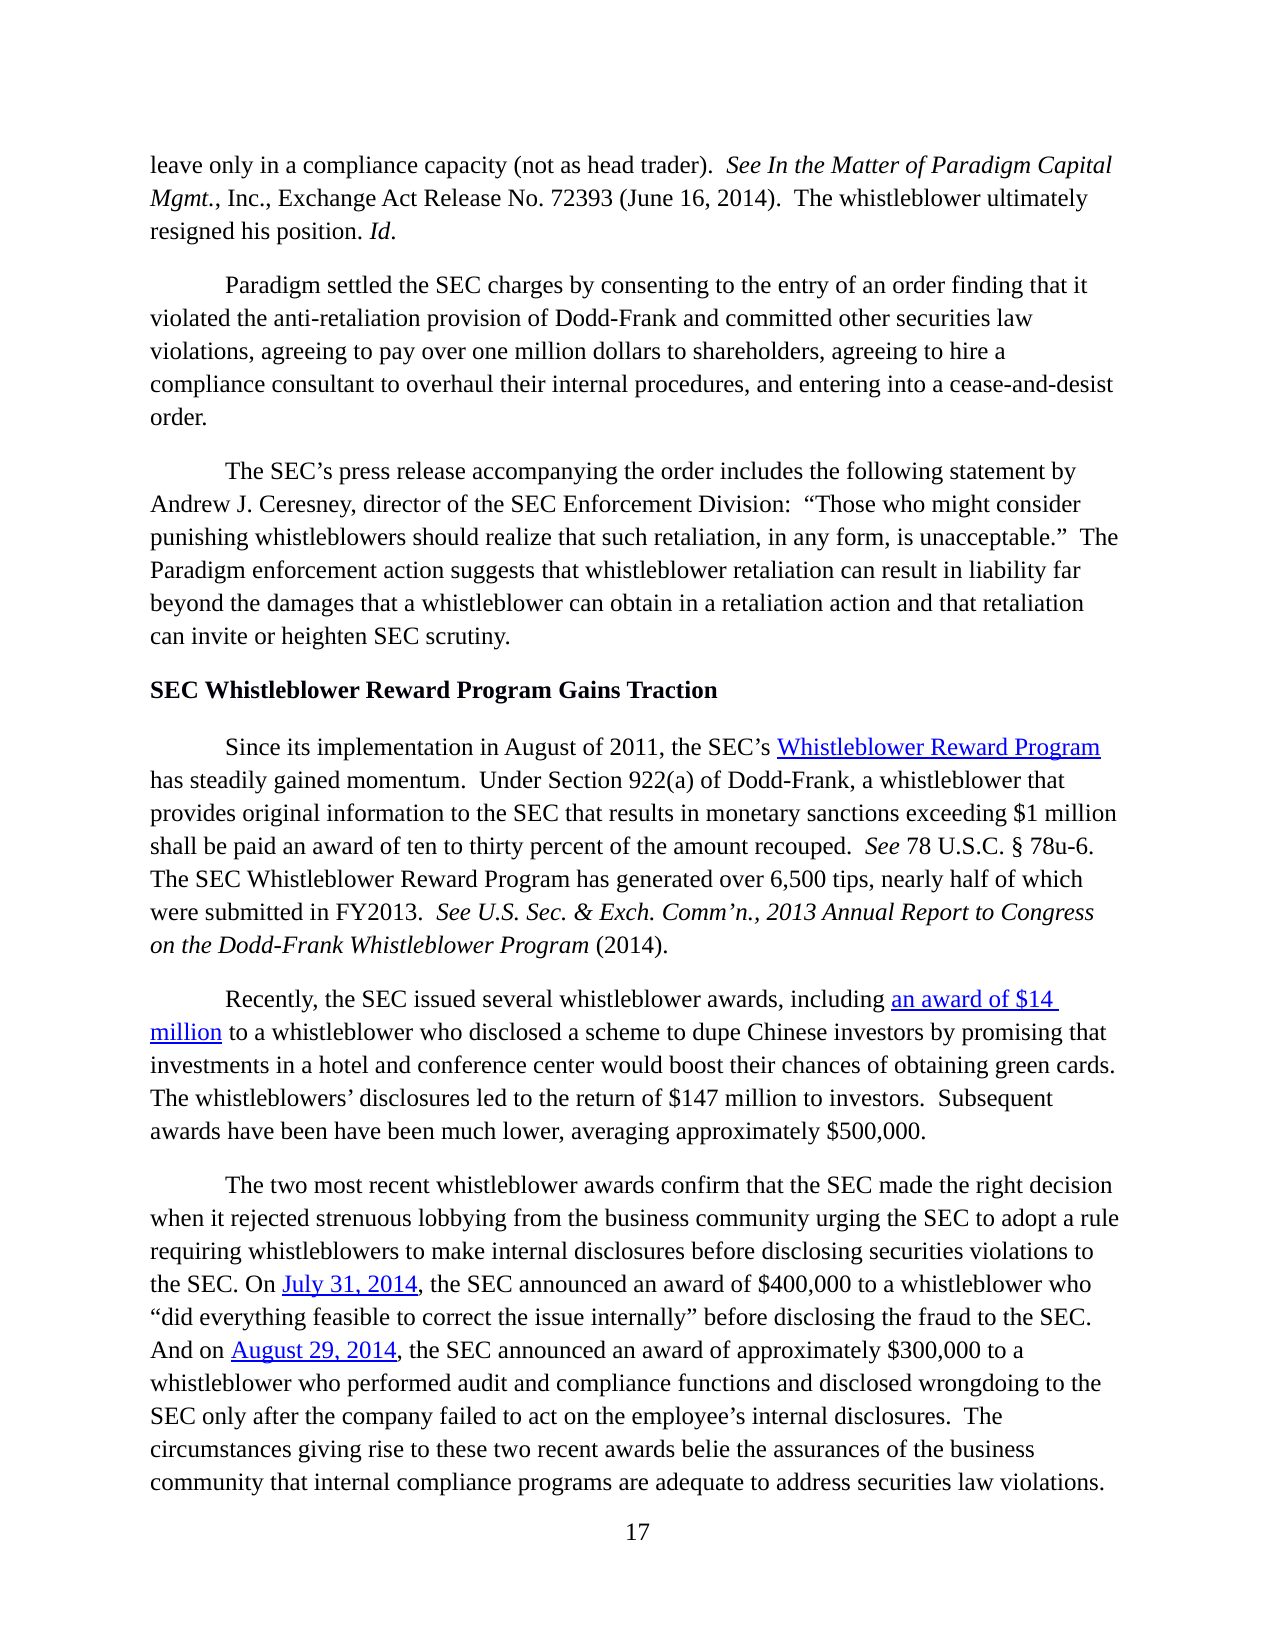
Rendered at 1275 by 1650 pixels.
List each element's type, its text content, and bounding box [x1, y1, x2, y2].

text The SEC’s press release accompanying the order includes the following statement by Andrew J. Ceresney, director of the SEC Enforcement Division: “Those who might consider punishing whistleblowers should realize that such retaliation, in any form, is unacceptable.” The Paradigm enforcement action suggests that whistleblower retaliation can result in liability far beyond the damages that a whistleblower can obtain in a retaliation action and that retaliation can invite or heighten SEC scrutiny. [150, 456, 1125, 650]
text Paradigm settled the SEC charges by consenting to the entry of an order finding that it violated the anti-retaliation provision of Dodd-Frank and committed other securities law violations, agreeing to pay over one million dollars to shareholders, agreeing to hire a compliance consultant to overhaul their internal procedures, and entering into a cease-and-desist order. [150, 270, 1125, 431]
text Recently, the SEC issued several whistleblower awards, including an award of $14 million to a whistleblower who disclosed a scheme to dupe Chinese investors by promising that investments in a hotel and conference center would boost their chances of obtaining green cards. The whistleblowers’ disclosures led to the return of $147 million to investors. Subsequent awards have been have been much lower, averaging approximately $500,000. [150, 984, 1125, 1145]
text Since its implementation in August of 2011, the SEC’s Whistleblower Reward Program has steadily gained momentum. Under Section 922(a) of Dodd-Frank, a whistleblower that provides original information to the SEC that results in monetary sanctions exceeding $1 million shall be paid an award of ten to thirty percent of the amount recouped. See 78 U.S.C. § 78u-6. The SEC Whistleblower Reward Program has generated over 6,500 tips, nearly half of which were submitted in FY2013. See U.S. Sec. & Exch. Comm’n., 2013 Annual Report to Congress on the Dodd-Frank Whistleblower Program (2014). [150, 732, 1125, 959]
text The two most recent whistleblower awards confirm that the SEC made the right decision when it rejected strenuous lobbying from the business community urging the SEC to adopt a rule requiring whistleblowers to make internal disclosures before disclosing securities violations to the SEC. On July 31, 2014, the SEC announced an award of $400,000 to a whistleblower who “did everything feasible to correct the issue internally” before disclosing the fraud to the SEC. And on August 29, 2014, the SEC announced an award of approximately $300,000 to a whistleblower who performed audit and compliance functions and disclosed wrongdoing to the SEC only after the company failed to act on the employee’s internal disclosures. The circumstances giving rise to these two recent awards belie the assurances of the business community that internal compliance programs are adequate to address securities law violations. [150, 1170, 1125, 1496]
text SEC Whistleblower Reward Program Gains Traction [150, 675, 1125, 703]
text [150, 150, 1125, 245]
